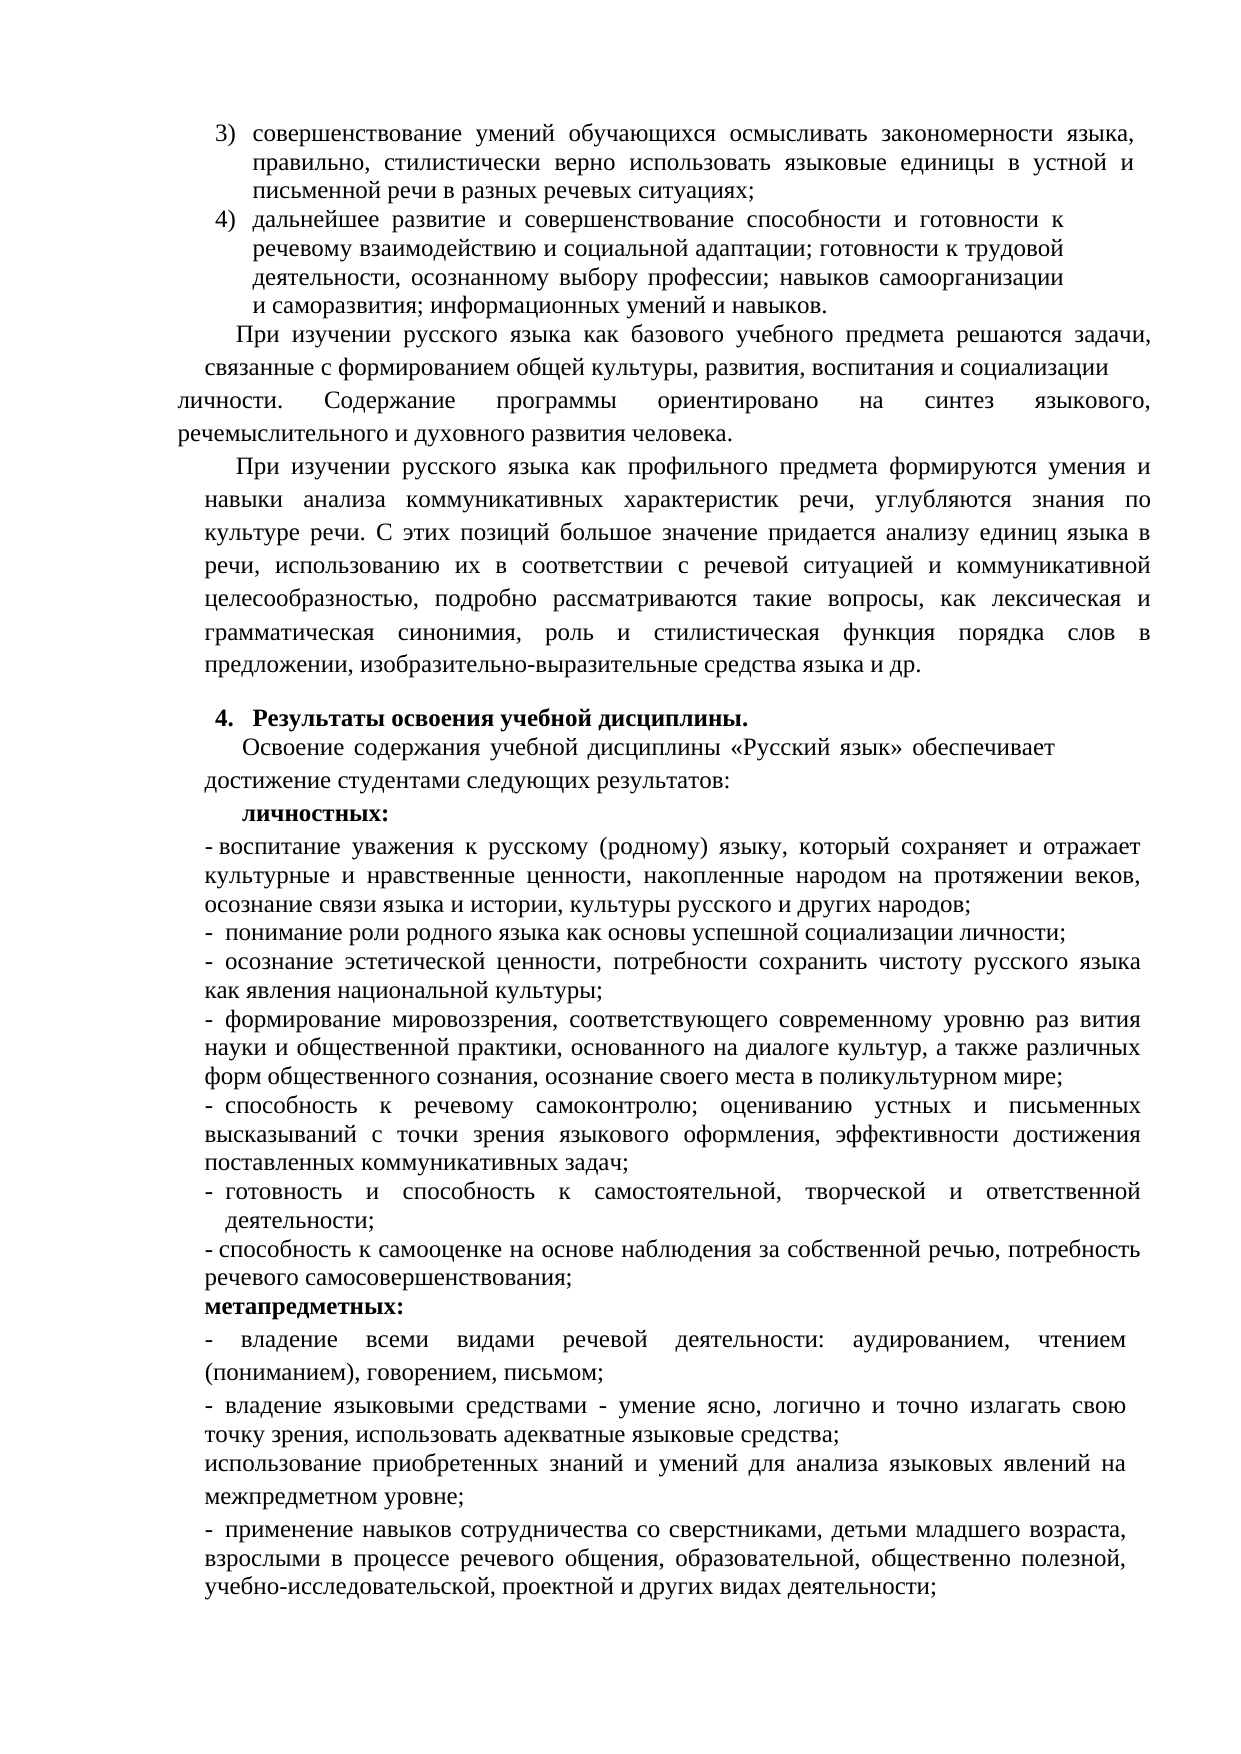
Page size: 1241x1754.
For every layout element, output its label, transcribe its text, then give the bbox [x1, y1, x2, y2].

text При изучении русского языка как базового учебного предмета решаются задачи, связанные с формированием общей культуры, развития, воспитания и социализации [204, 319, 1152, 381]
text - владение всеми видами речевой деятельности: аудированием, чтением (пониманием), говорением, письмом; [204, 1324, 1127, 1386]
list способность к речевому самоконтролю; оцениванию устных и письменных высказываний с точки зрения языкового оформления, эффективности достижения поставленных коммуникативных задач; [204, 1090, 1142, 1176]
text личностных: [204, 798, 1056, 827]
list понимание роли родного языка как основы успешной социализации личности; [204, 917, 1142, 946]
text При изучении русского языка как профильного предмета формируются умения и навыки анализа коммуникативных характеристик речи, углубляются знания по культуре речи. С этих позиций большое значение придается анализу единиц языка в речи, использованию их в соответствии с речевой ситуацией и коммуникативной целесообразностью, подробно рассматриваются такие вопросы, как лексическая и грамматическая синонимия, роль и стилистическая функция порядка слов в предложении, изобразительно-выразительные средства языка и др. [204, 451, 1152, 678]
list владение языковыми средствами - умение ясно, логично и точно излагать свою точку зрения, использовать адекватные языковые средства; [204, 1390, 1127, 1448]
text личности. Содержание программы ориентировано на синтез языкового, речемыслительного и духовного развития человека. [177, 385, 1152, 447]
text использование приобретенных знаний и умений для анализа языковых явлений на межпредметном уровне; [204, 1448, 1127, 1509]
list дальнейшее развитие и совершенствование способности и готовности к речевому взаимодействию и социальной адаптации; готовности к трудовой деятельности, осознанному выбору профессии; навыков самоорганизации и саморазвития; информационных умений и навыков. [215, 204, 1064, 319]
list формирование мировоззрения, соответствующего современному уровню раз вития науки и общественной практики, основанного на диалоге культур, а также различных форм общественного сознания, осознание своего места в поликультурном мире; [204, 1004, 1142, 1090]
list осознание эстетической ценности, потребности сохранить чистоту русского языка как явления национальной культуры; [204, 946, 1142, 1004]
list применение навыков сотрудничества со сверстниками, детьми младшего возраста, взрослыми в процессе речевого общения, образовательной, общественно полезной, учебно-исследовательской, проектной и других видах деятельности; [204, 1514, 1127, 1600]
list воспитание уважения к русскому (родному) языку, который сохраняет и отражает культурные и нравственные ценности, накопленные народом на протяжении веков, осознание связи языка и истории, культуры русского и других народов; [204, 831, 1142, 917]
list готовность и способность к самостоятельной, творческой и ответственной деятельности; [204, 1176, 1142, 1234]
text Освоение содержания учебной дисциплины «Русский язык» обеспечивает достижение студентами следующих результатов: [204, 732, 1056, 794]
list совершенствование умений обучающихся осмысливать закономерности языка, правильно, стилистически верно использовать языковые единицы в устной и письменной речи в разных речевых ситуациях; [215, 118, 1135, 204]
text метапредметных: [204, 1291, 1142, 1320]
list способность к самооценке на основе наблюдения за собственной речью, потребность речевого самосовершенствования; [204, 1234, 1142, 1291]
list Результаты освоения учебной дисциплины. [215, 703, 1152, 732]
